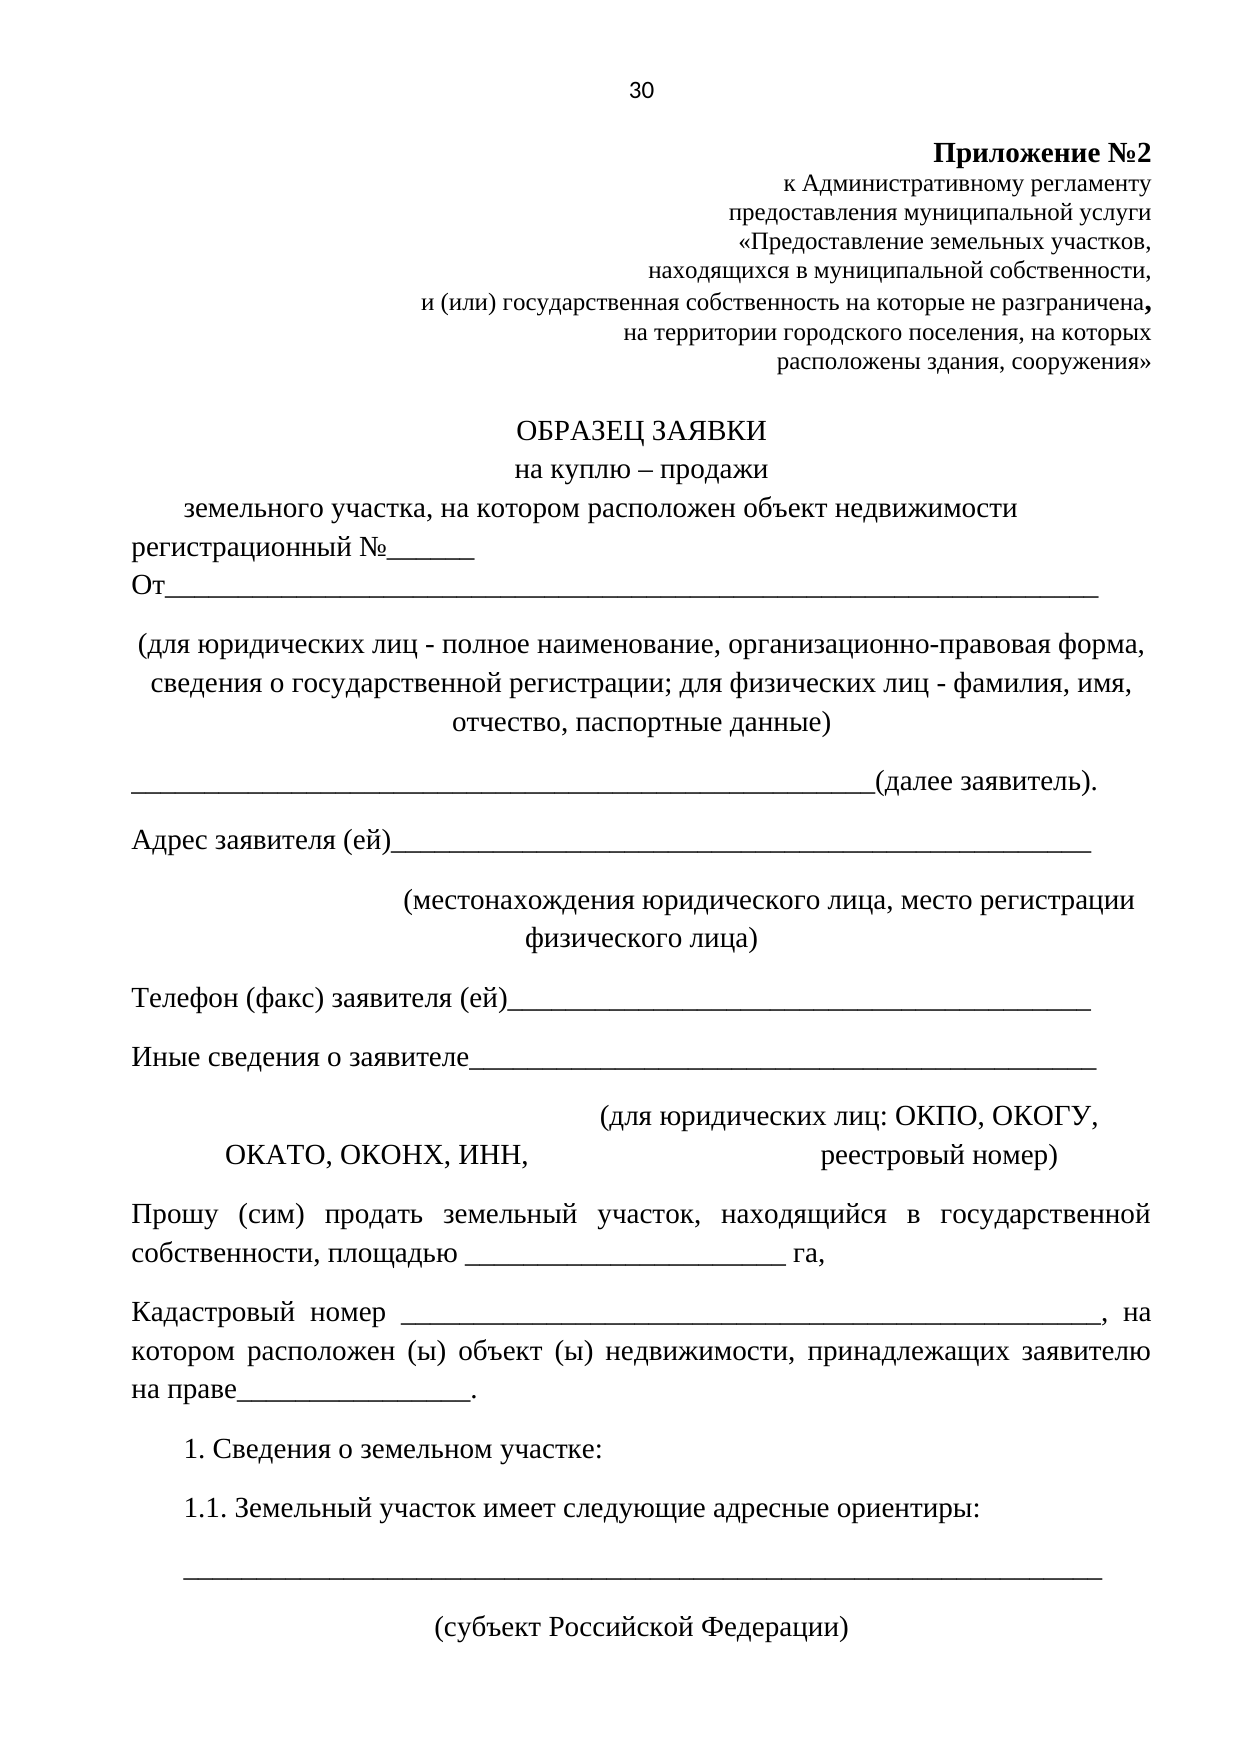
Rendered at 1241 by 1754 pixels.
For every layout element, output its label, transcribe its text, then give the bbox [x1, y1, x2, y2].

text (для юридических лиц: ОКПО, ОКОГУ, ОКАТО, ОКОНХ, ИНН, реестровый номер) [131, 1098, 1152, 1171]
text находящихся в муниципальной собственности, [131, 255, 1152, 283]
text Прошу (сим) продать земельный участок, находящийся в государственной собственности, площадью ______________________ га, [131, 1196, 1152, 1268]
text на территории городского поселения, на которых [131, 317, 1152, 346]
text на куплю – продажи [131, 452, 1152, 485]
text От________________________________________________________________ [131, 567, 1152, 601]
text предоставления муниципальной услуги [131, 197, 1152, 226]
text Приложение №2 [426, 135, 1152, 168]
text Иные сведения о заявителе___________________________________________ [131, 1039, 1152, 1073]
text земельного участка, на котором расположен объект недвижимости [131, 490, 1152, 524]
text и (или) государственная собственность на которые не разграничена, [131, 283, 1152, 317]
text Кадастровый номер ________________________________________________, на котором расположен (ы) объект (ы) недвижимости, принадлежащих заявителю на праве________________. [131, 1294, 1152, 1405]
text регистрационный №______ [131, 529, 1152, 562]
text «Предоставление земельных участков, [131, 226, 1152, 255]
text ОБРАЗЕЦ ЗАЯВКИ [131, 413, 1152, 447]
text 1. Сведения о земельном участке: [131, 1431, 1152, 1464]
text (местонахождения юридического лица, место регистрации физического лица) [131, 882, 1152, 954]
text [131, 1549, 1152, 1583]
text расположены здания, сооружения» [131, 346, 1152, 374]
text (для юридических лиц - полное наименование, организационно-правовая форма, сведения о государственной регистрации; для физических лиц - фамилия, имя, отчество, паспортные данные) [131, 627, 1152, 737]
text 1.1. Земельный участок имеет следующие адресные ориентиры: [131, 1490, 1152, 1524]
text к Административному регламенту [131, 168, 1152, 197]
text Телефон (факс) заявителя (ей)________________________________________ [131, 980, 1152, 1013]
text (субъект Российской Федерации) [131, 1609, 1152, 1642]
text Адрес заявителя (ей)________________________________________________ [131, 822, 1152, 856]
text ___________________________________________________(далее заявитель). [131, 763, 1152, 797]
